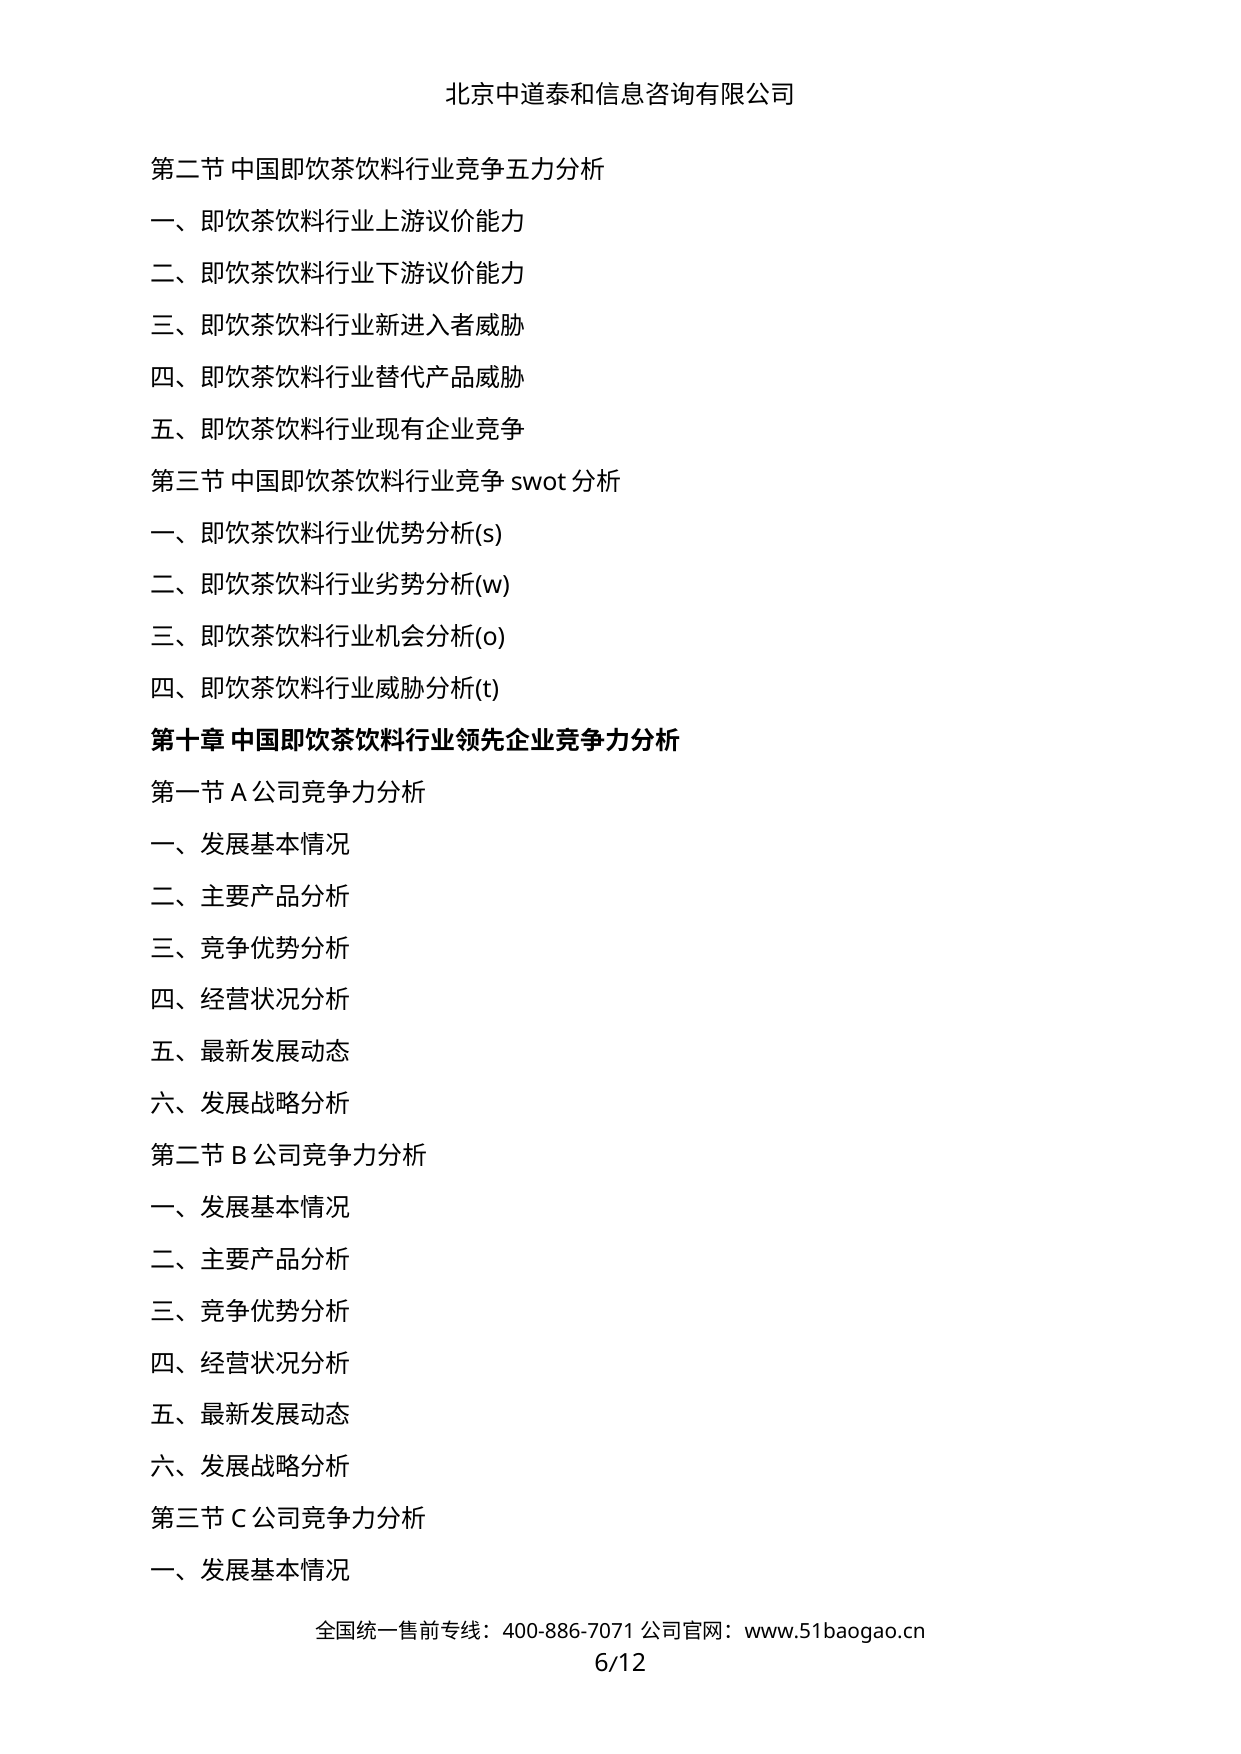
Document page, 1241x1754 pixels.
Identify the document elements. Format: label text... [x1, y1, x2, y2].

text 第一节 A公司竞争力分析 [150, 772, 1090, 809]
text 二、主要产品分析 [150, 876, 1090, 912]
text 三、即饮茶饮料行业机会分析(o) [150, 617, 1090, 653]
text 五、即饮茶饮料行业现有企业竞争 [150, 409, 1090, 446]
text 三、即饮茶饮料行业新进入者威胁 [150, 306, 1090, 342]
text 一、发展基本情况 [150, 1551, 1090, 1587]
text 第二节 B公司竞争力分析 [150, 1136, 1090, 1172]
text 一、发展基本情况 [150, 824, 1090, 861]
text 一、即饮茶饮料行业优势分析(s) [150, 513, 1090, 549]
text 二、即饮茶饮料行业劣势分析(w) [150, 565, 1090, 601]
text 四、即饮茶饮料行业替代产品威胁 [150, 357, 1090, 394]
text 一、发展基本情况 [150, 1187, 1090, 1224]
text 二、即饮茶饮料行业下游议价能力 [150, 254, 1090, 290]
text 六、发展战略分析 [150, 1084, 1090, 1120]
text 二、主要产品分析 [150, 1239, 1090, 1276]
text 四、经营状况分析 [150, 980, 1090, 1016]
text 四、经营状况分析 [150, 1343, 1090, 1379]
text 五、最新发展动态 [150, 1395, 1090, 1431]
text 第二节 中国即饮茶饮料行业竞争五力分析 [150, 150, 1090, 186]
text 三、竞争优势分析 [150, 1291, 1090, 1327]
text 第十章 中国即饮茶饮料行业领先企业竞争力分析 [150, 721, 1090, 757]
text 三、竞争优势分析 [150, 928, 1090, 964]
text 一、即饮茶饮料行业上游议价能力 [150, 202, 1090, 238]
text 六、发展战略分析 [150, 1447, 1090, 1483]
text 四、即饮茶饮料行业威胁分析(t) [150, 669, 1090, 705]
text 第三节 中国即饮茶饮料行业竞争swot分析 [150, 461, 1090, 497]
text 五、最新发展动态 [150, 1032, 1090, 1068]
text 第三节 C公司竞争力分析 [150, 1499, 1090, 1535]
